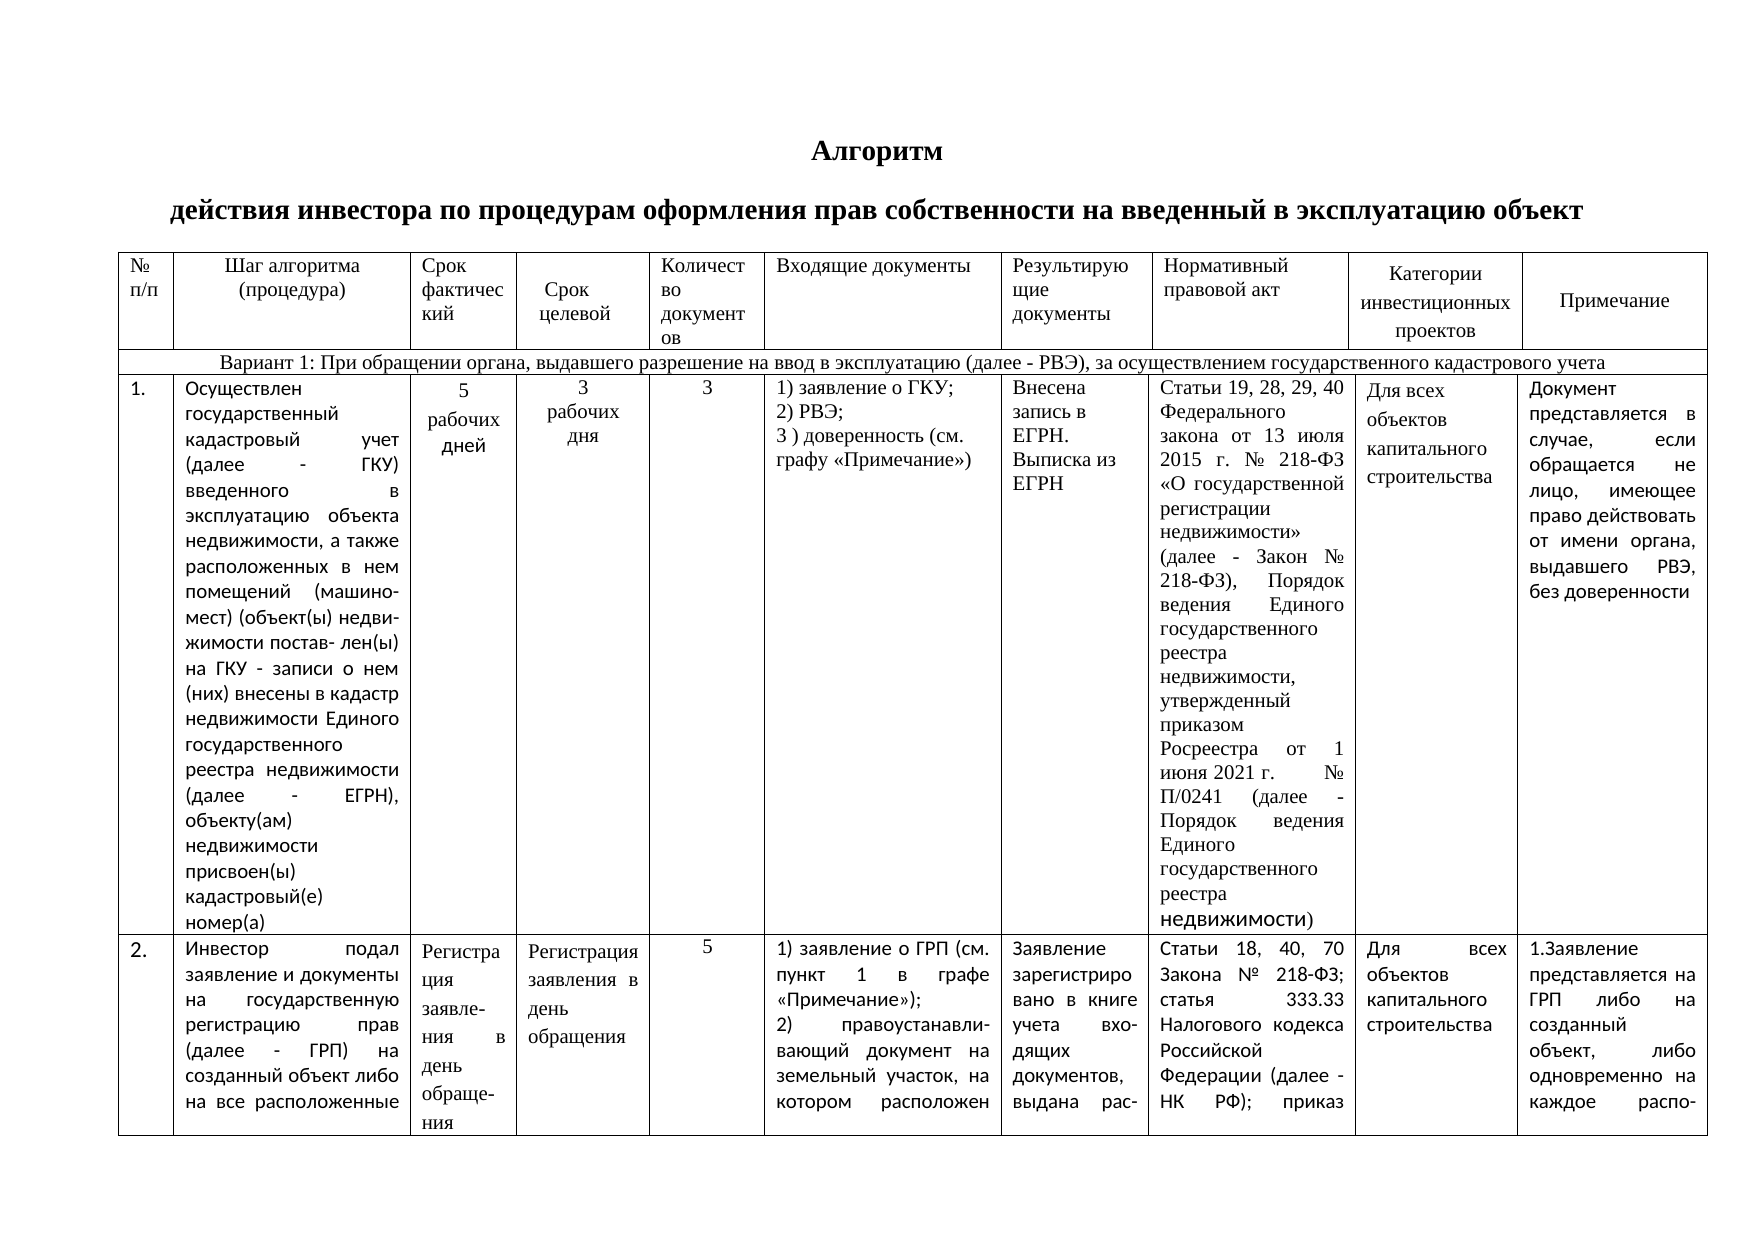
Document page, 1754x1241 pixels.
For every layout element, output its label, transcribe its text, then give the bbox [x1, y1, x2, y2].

table_header Результирующие документы [1002, 253, 1152, 349]
table_cell 5 рабочих дней [411, 375, 516, 934]
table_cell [1002, 935, 1148, 1135]
table_header Количество документов [650, 253, 764, 349]
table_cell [411, 935, 516, 1135]
table_cell Вариант 1: При обращении органа, выдавшего разрешение на ввод в эксплуатацию (далее - РВЭ), за осуществлением государственного кадастрового учета [119, 350, 1707, 374]
table_cell Осуществлен государственный кадастровый учет (далее - ГКУ) введенного в эксплуатацию объекта недвижимости, а также расположенных в нем помещений (машино-мест) (объект(ы) недвижимости постав- лен(ы) на ГКУ - записи о нем (них) внесены в кадастр недвижимости Единого государственного реестра недвижимости (далее - ЕГРН), объекту(ам) недвижимости присвоен(ы) кадастровый(е) номер(а) [174, 375, 410, 934]
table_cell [1149, 935, 1355, 1135]
table_header Шаг алгоритма (процедура) [174, 253, 410, 349]
text Алгоритм [118, 133, 1636, 166]
table_cell 3 рабочих дня [517, 375, 649, 934]
table_header Нормативный правовой акт [1153, 253, 1348, 349]
table_header Входящие документы [765, 253, 1001, 349]
table_header Срок фактический [411, 253, 516, 349]
table_cell 1) заявление о ГКУ; 2) РВЭ; 3 ) доверенность (см. графу «Примечание») [765, 375, 1001, 934]
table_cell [765, 935, 1001, 1135]
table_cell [517, 935, 649, 1135]
table_cell 5 [650, 935, 764, 1135]
table_header [517, 253, 649, 349]
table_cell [1356, 935, 1517, 1135]
text действия инвестора по процедурам оформления прав собственности на введенный в эксплуатацию объект [118, 192, 1636, 226]
table_cell 1. [119, 375, 173, 934]
table_cell 3 [650, 375, 764, 934]
table_header Примечание [1523, 253, 1707, 349]
table_cell 2. [119, 935, 173, 1135]
table_header Категории инвестиционных проектов [1349, 253, 1522, 349]
table_cell Для всех объектов капитального строительства [1356, 375, 1517, 934]
table_cell Документ представляется в случае, если обращается не лицо, имеющее право действовать от имени органа, выдавшего РВЭ, без доверенности [1518, 375, 1707, 934]
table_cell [1518, 935, 1707, 1135]
table_cell Внесена запись в ЕГРН. Выписка из ЕГРН [1002, 375, 1148, 934]
table_header № п/п [119, 253, 173, 349]
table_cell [174, 935, 410, 1135]
table_cell Статьи 19, 28, 29, 40 Федерального закона от 13 июля 2015 г. № 218-ФЗ «О государственной регистрации недвижимости» (далее - Закон № 218-ФЗ), Порядок ведения Единого государственного реестра недвижимости, утвержденный приказом Росреестра от 1 июня 2021 г. № П/0241 (далее - Порядок ведения Единого государственного реестра недвижимости) [1149, 375, 1355, 934]
